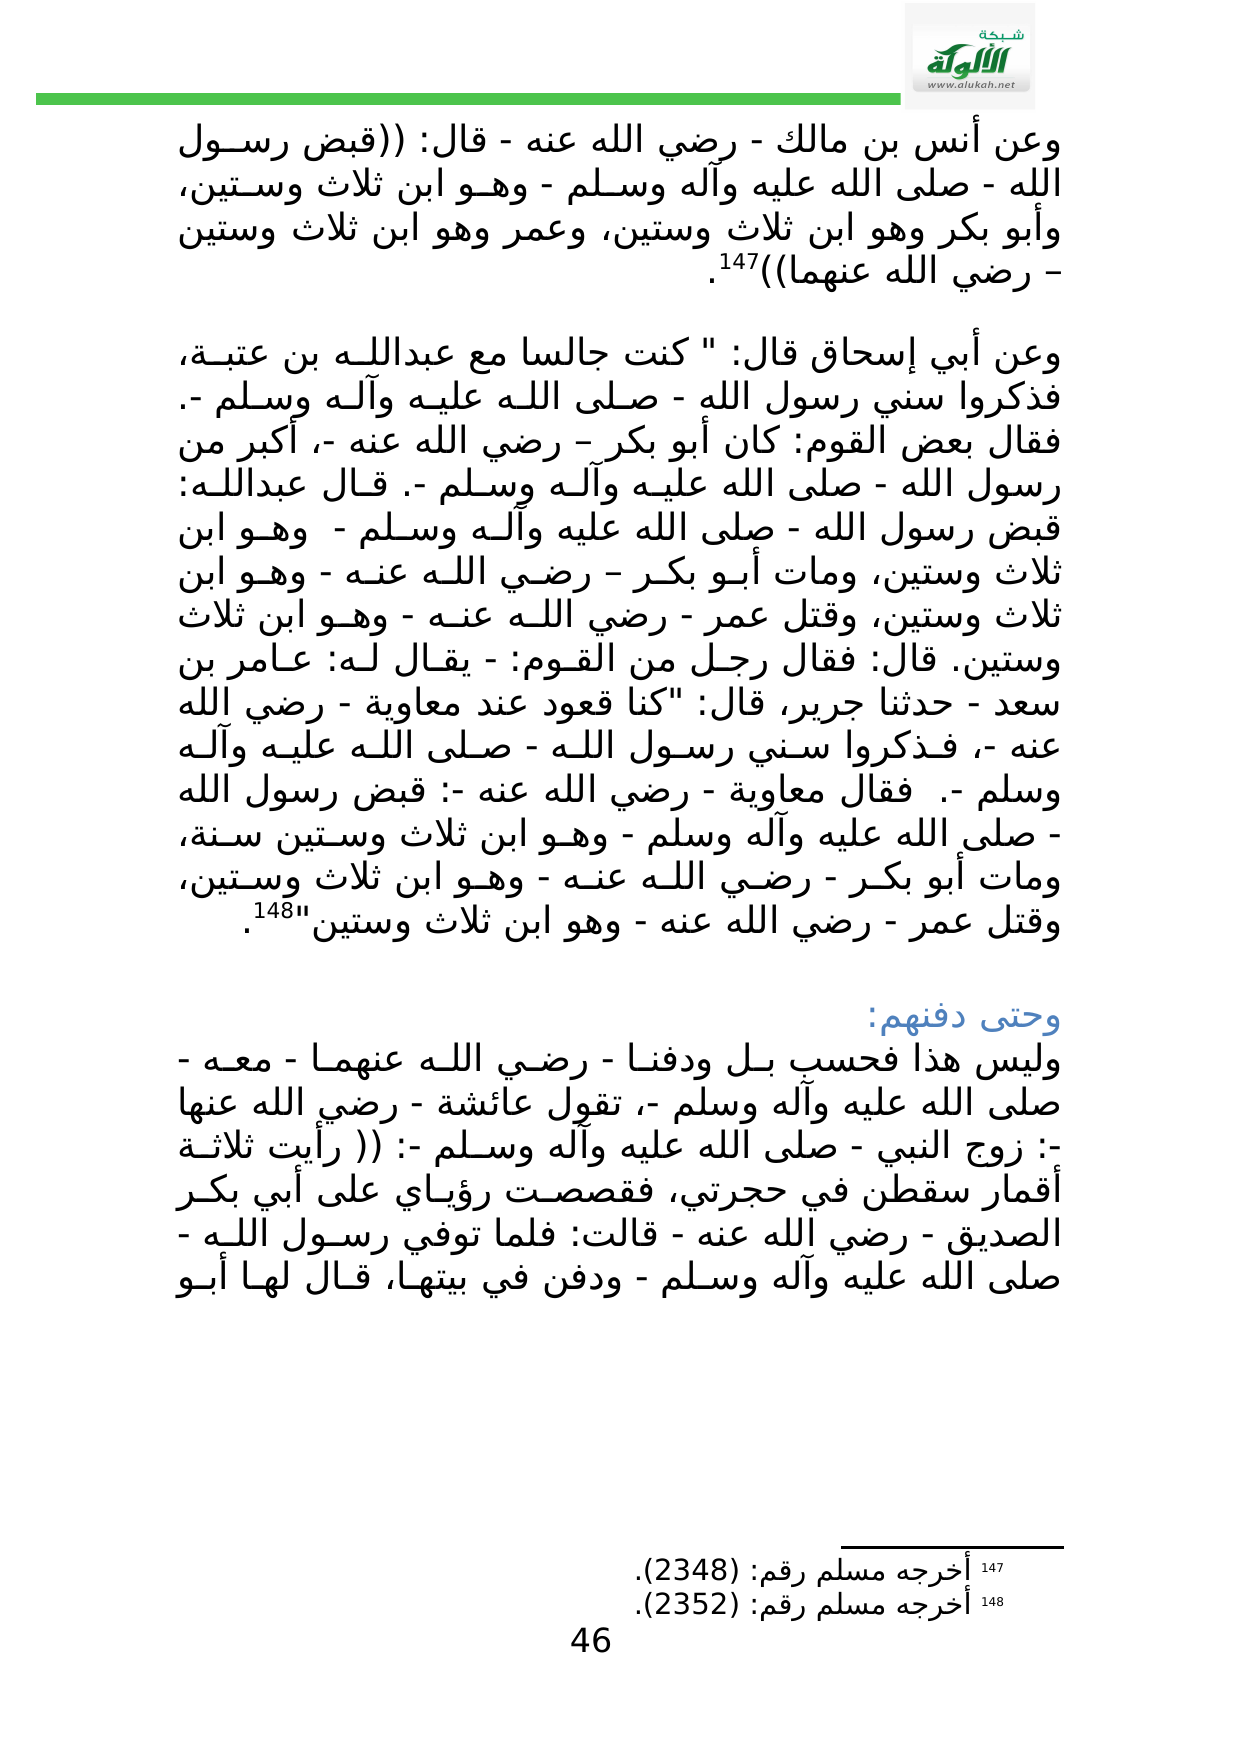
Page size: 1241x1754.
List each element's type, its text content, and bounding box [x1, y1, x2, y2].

text وعن أنس بن مالك - رضي الله عنه - قال: ((قبض رسول الله - صلى الله عليه وآله وسلم - وهو ابن ثلاث وستين، وأبو بكر وهو ابن ثلاث وستين، وعمر وهو ابن ثلاث وستين – رضي الله عنهما)). [177, 118, 1063, 293]
text وعن أبي إسحاق قال: " كنت جالسا مع عبدالله بن عتبة، فذكروا سني رسول الله - صلى الله عليه وآله وسلم -. فقال بعض القوم: كان أبو بكر – رضي الله عنه -، أكبر من رسول الله - صلى الله عليه وآله وسلم -. قال عبدالله: قبض رسول الله - صلى الله عليه وآله وسلم - وهو ابن ثلاث وستين، ومات أبو بكر – رضي الله عنه - وهو ابن ثلاث وستين، وقتل عمر - رضي الله عنه - وهو ابن ثلاث وستين. قال: فقال رجل من القوم: - يقال له: عامر بن سعد - حدثنا جرير، قال: "كنا قعود عند معاوية - رضي الله عنه -، فذكروا سني رسول الله - صلى الله عليه وآله وسلم -. فقال معاوية - رضي الله عنه -: قبض رسول الله - صلى الله عليه وآله وسلم - وهو ابن ثلاث وستين سنة، ومات أبو بكر - رضي الله عنه - وهو ابن ثلاث وستين، وقتل عمر - رضي الله عنه - وهو ابن ثلاث وستين". [177, 331, 1063, 942]
text وحتى دفنهم: [177, 993, 1063, 1037]
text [177, 1037, 1063, 1342]
